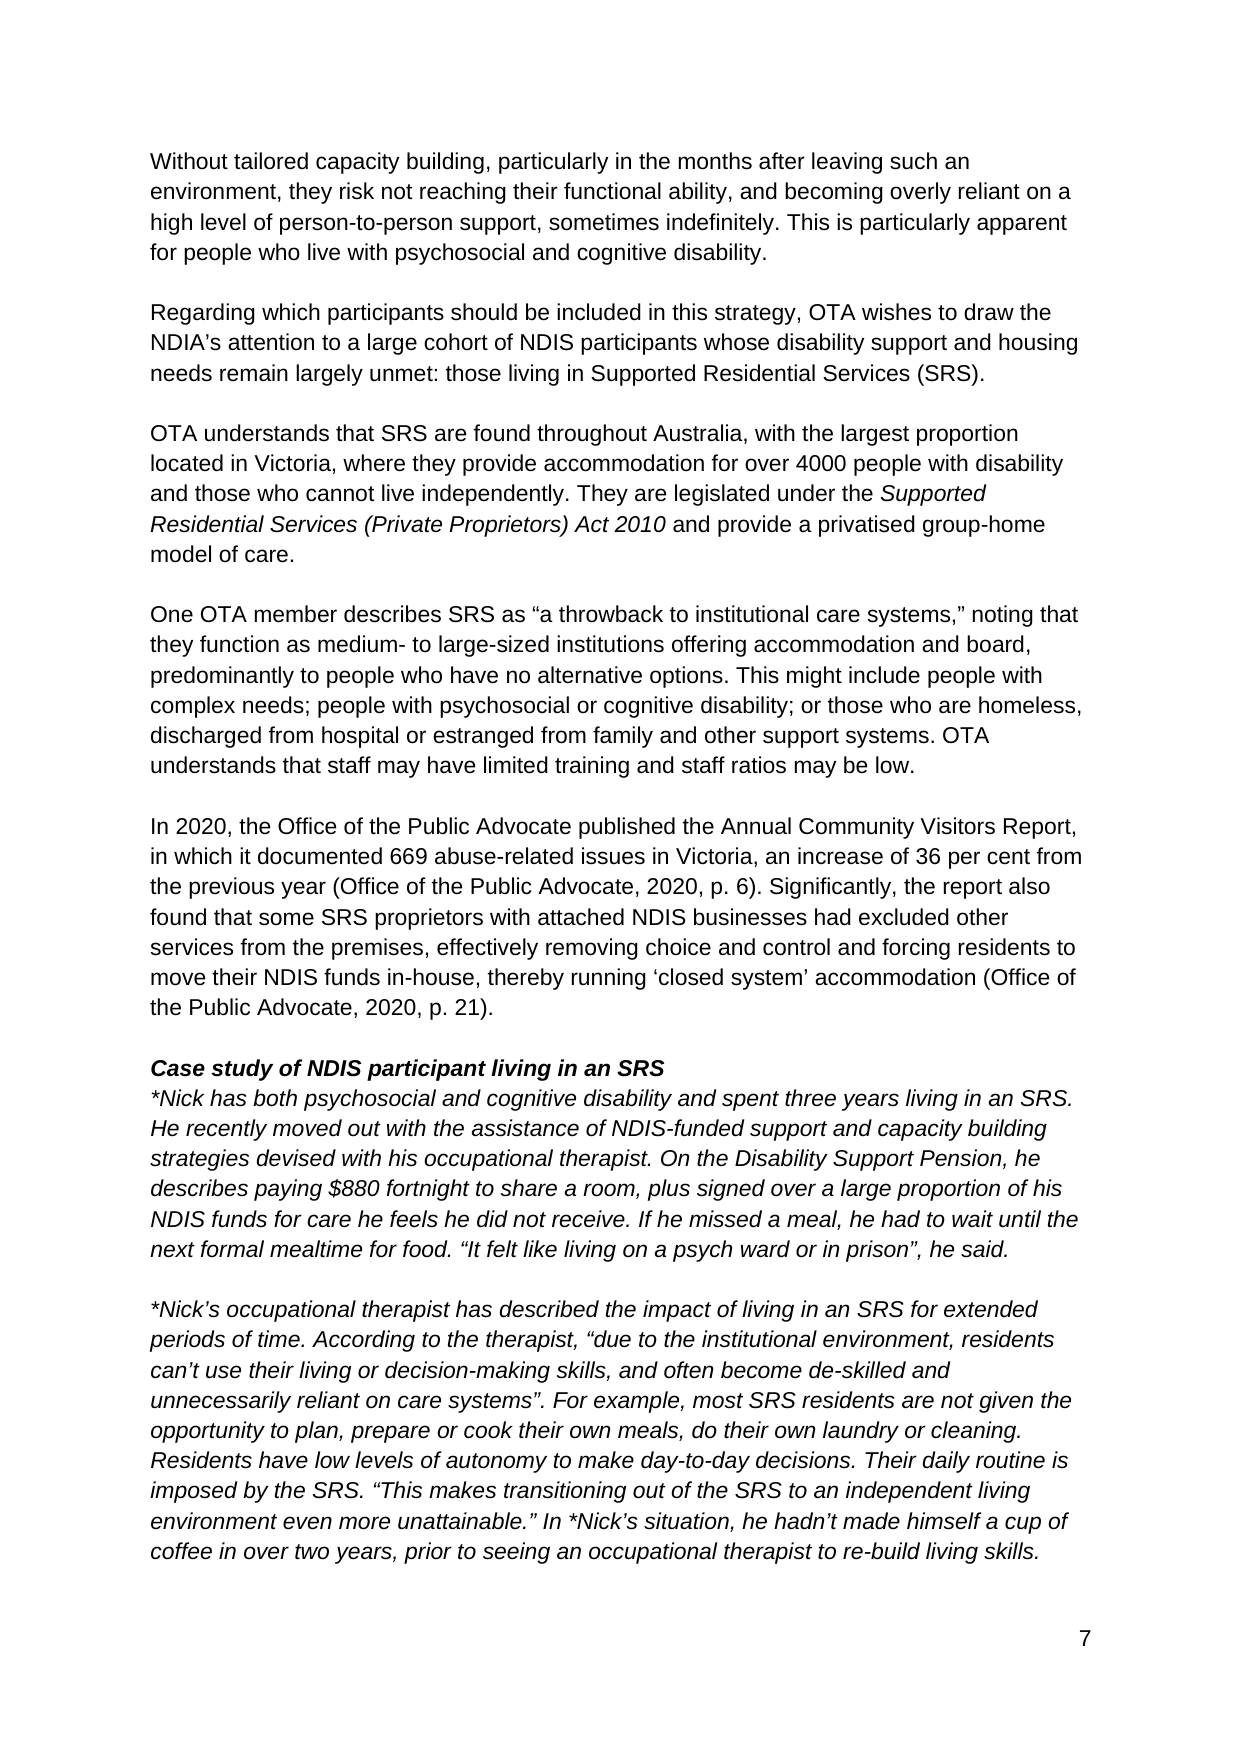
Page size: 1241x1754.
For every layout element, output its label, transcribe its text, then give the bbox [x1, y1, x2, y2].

text In 2020, the Office of the Public Advocate published the Annual Community Visitors Report, in which it documented 669 abuse-related issues in Victoria, an increase of 36 per cent from the previous year (Office of the Public Advocate, 2020, p. 6). Significantly, the report also found that some SRS proprietors with attached NDIS businesses had excluded other services from the premises, effectively removing choice and control and forcing residents to move their NDIS funds in-house, thereby running ‘closed system’ accommodation (Office of the Public Advocate, 2020, p. 21). [150, 813, 1084, 1020]
text Residents have low levels of autonomy to make day-to-day decisions. Their daily routine is imposed by the SRS. “This makes transitioning out of the SRS to an independent living environment even more unattainable.” In *Nick’s situation, he hadn’t made himself a cup of coffee in over two years, prior to seeing an occupational therapist to re-build living skills. [150, 1447, 1070, 1564]
text *Nick’s occupational therapist has described the impact of living in an SRS for extended periods of time. According to the therapist, “due to the institutional environment, residents can’t use their living or decision-making skills, and often become de-skilled and unnecessarily reliant on care systems”. For example, most SRS residents are not given the opportunity to plan, prepare or cook their own meals, do their own laundry or cleaning. [150, 1296, 1074, 1443]
text *Nick has both psychosocial and cognitive disability and spent three years living in an SRS. He recently moved out with the assistance of NDIS-funded support and capacity building strategies devised with his occupational therapist. On the Disability Support Pension, he describes paying $880 fortnight to share a room, plus signed over a large proportion of his NDIS funds for care he feels he did not receive. If he missed a meal, he had to wait until the next formal mealtime for food. “It felt like living on a psych ward or in prison”, he said. [150, 1085, 1080, 1262]
text OTA understands that SRS are found throughout Australia, with the largest proportion located in Victoria, where they provide accommodation for over 4000 people with disability and those who cannot live independently. They are legislated under the Supported Residential Services (Private Proprietors) Act 2010 and provide a privatised group-home model of care. [150, 420, 1065, 567]
text Without tailored capacity building, particularly in the months after leaving such an environment, they risk not reaching their functional ability, and becoming overly reliant on a high level of person-to-person support, sometimes indefinitely. This is particularly apparent for people who live with psychosocial and cognitive disability. [150, 148, 1073, 265]
text Case study of NDIS participant living in an SRS [150, 1054, 1240, 1081]
text One OTA member describes SRS as “a throwback to institutional care systems,” noting that they function as medium- to large-sized institutions offering accommodation and board, predominantly to people who have no alternative options. This might include people with complex needs; people with psychosocial or cognitive disability; or those who are homeless, discharged from hospital or estranged from family and other support systems. OTA understands that staff may have limited training and staff ratios may be low. [150, 601, 1084, 778]
text Regarding which participants should be included in this strategy, OTA wishes to draw the NDIA’s attention to a large cohort of NDIS participants whose disability support and housing needs remain largely unmet: those living in Supported Residential Services (SRS). [150, 299, 1080, 386]
